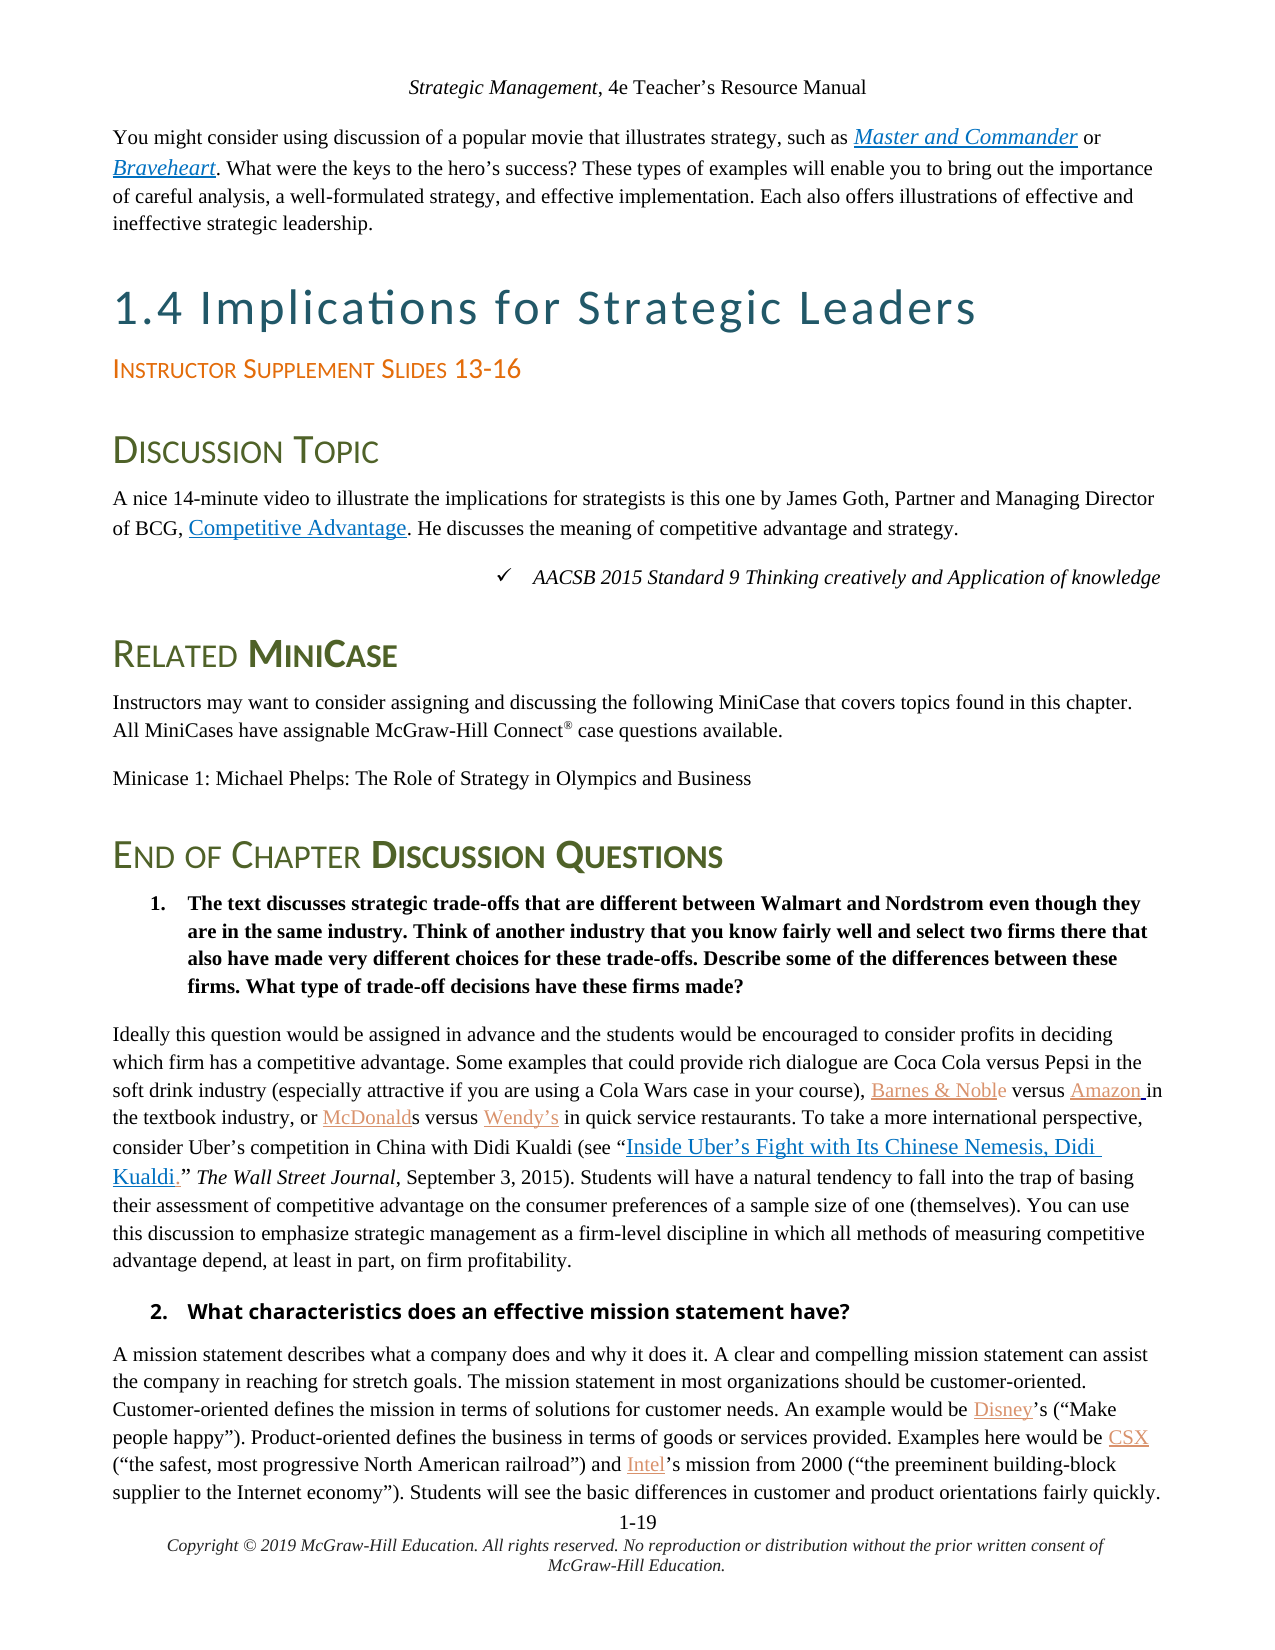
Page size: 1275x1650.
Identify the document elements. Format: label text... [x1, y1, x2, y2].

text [112, 1342, 1162, 1504]
text You might consider using discussion of a popular movie that illustrates strategy, such as Master and Commander or Braveheart. What were the keys to the hero’s success? These types of examples will enable you to bring out the importance of careful analysis, a well-formulated strategy, and effective implementation. Each also offers illustrations of effective and ineffective strategic leadership. [112, 123, 1162, 235]
text End of Chapter Discussion Questions [112, 828, 1162, 878]
text Instructor Supplement Slides 13-16 [112, 350, 1162, 385]
text Minicase 1: Michael Phelps: The Role of Strategy in Olympics and Business [112, 766, 1162, 790]
list What characteristics does an effective mission statement have? [150, 1297, 1162, 1325]
text AACSB 2015 Standard 9 Thinking creatively and Application of knowledge [150, 565, 1162, 589]
list The text discusses strategic trade-offs that are different between Walmart and Nordstrom even though they are in the same industry. Think of another industry that you know fairly well and select two firms there that also have made very different choices for these trade-offs. Describe some of the differences between these firms. What type of trade-off decisions have these firms made? [150, 891, 1162, 998]
text 1.4 Implications for Strategic Leaders [112, 276, 1162, 337]
text Instructors may want to consider assigning and discussing the following MiniCase that covers topics found in this chapter. All MiniCases have assignable McGraw-Hill Connect® case questions available. [112, 690, 1162, 742]
text A nice 14-minute video to illustrate the implications for strategists is this one by James Goth, Partner and Managing Director of BCG, Competitive Advantage. He discusses the meaning of competitive advantage and strategy. [112, 486, 1162, 541]
text Ideally this question would be assigned in advance and the students would be encouraged to consider profits in deciding which firm has a competitive advantage. Some examples that could provide rich dialogue are Coca Cola versus Pepsi in the soft drink industry (especially attractive if you are using a Cola Wars case in your course), Barnes & Noble versus Amazon in the textbook industry, or McDonalds versus Wendy’s in quick service restaurants. To take a more international perspective, consider Uber’s competition in China with Didi Kualdi (see “Inside Uber’s Fight with Its Chinese Nemesis, Didi Kualdi.” The Wall Street Journal, September 3, 2015). Students will have a natural tendency to fall into the trap of basing their assessment of competitive advantage on the consumer preferences of a sample size of one (themselves). You can use this discussion to emphasize strategic management as a firm-level discipline in which all methods of measuring competitive advantage depend, at least in part, on firm profitability. [112, 1022, 1162, 1272]
text Discussion Topic [112, 423, 1162, 474]
text Related MiniCase [112, 627, 1162, 678]
